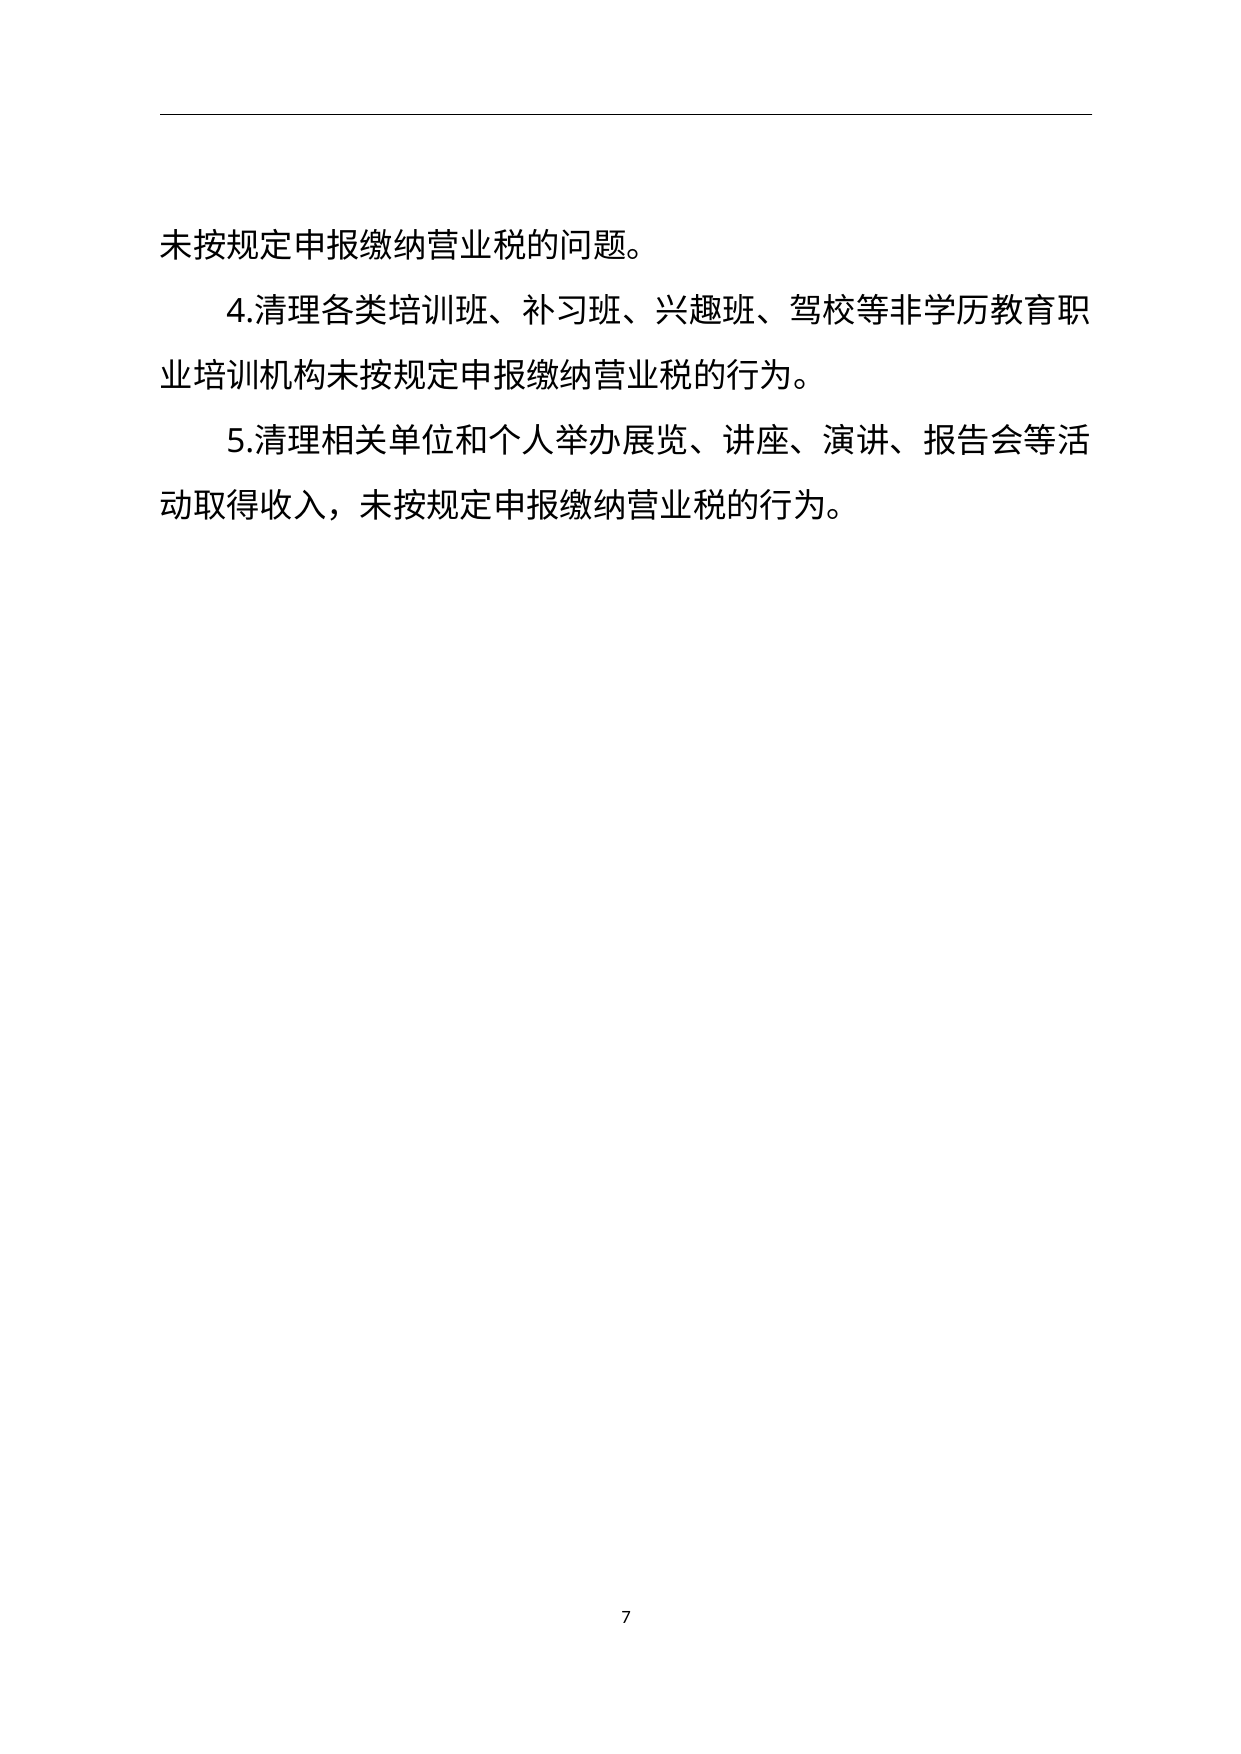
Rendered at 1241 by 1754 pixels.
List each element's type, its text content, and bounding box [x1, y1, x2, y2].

text 4.清理各类培训班、补习班、兴趣班、驾校等非学历教育职业培训机构未按规定申报缴纳营业税的行为。 [159, 276, 1092, 406]
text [159, 211, 1092, 276]
text 5.清理相关单位和个人举办展览、讲座、演讲、报告会等活动取得收入，未按规定申报缴纳营业税的行为。 [159, 406, 1092, 536]
